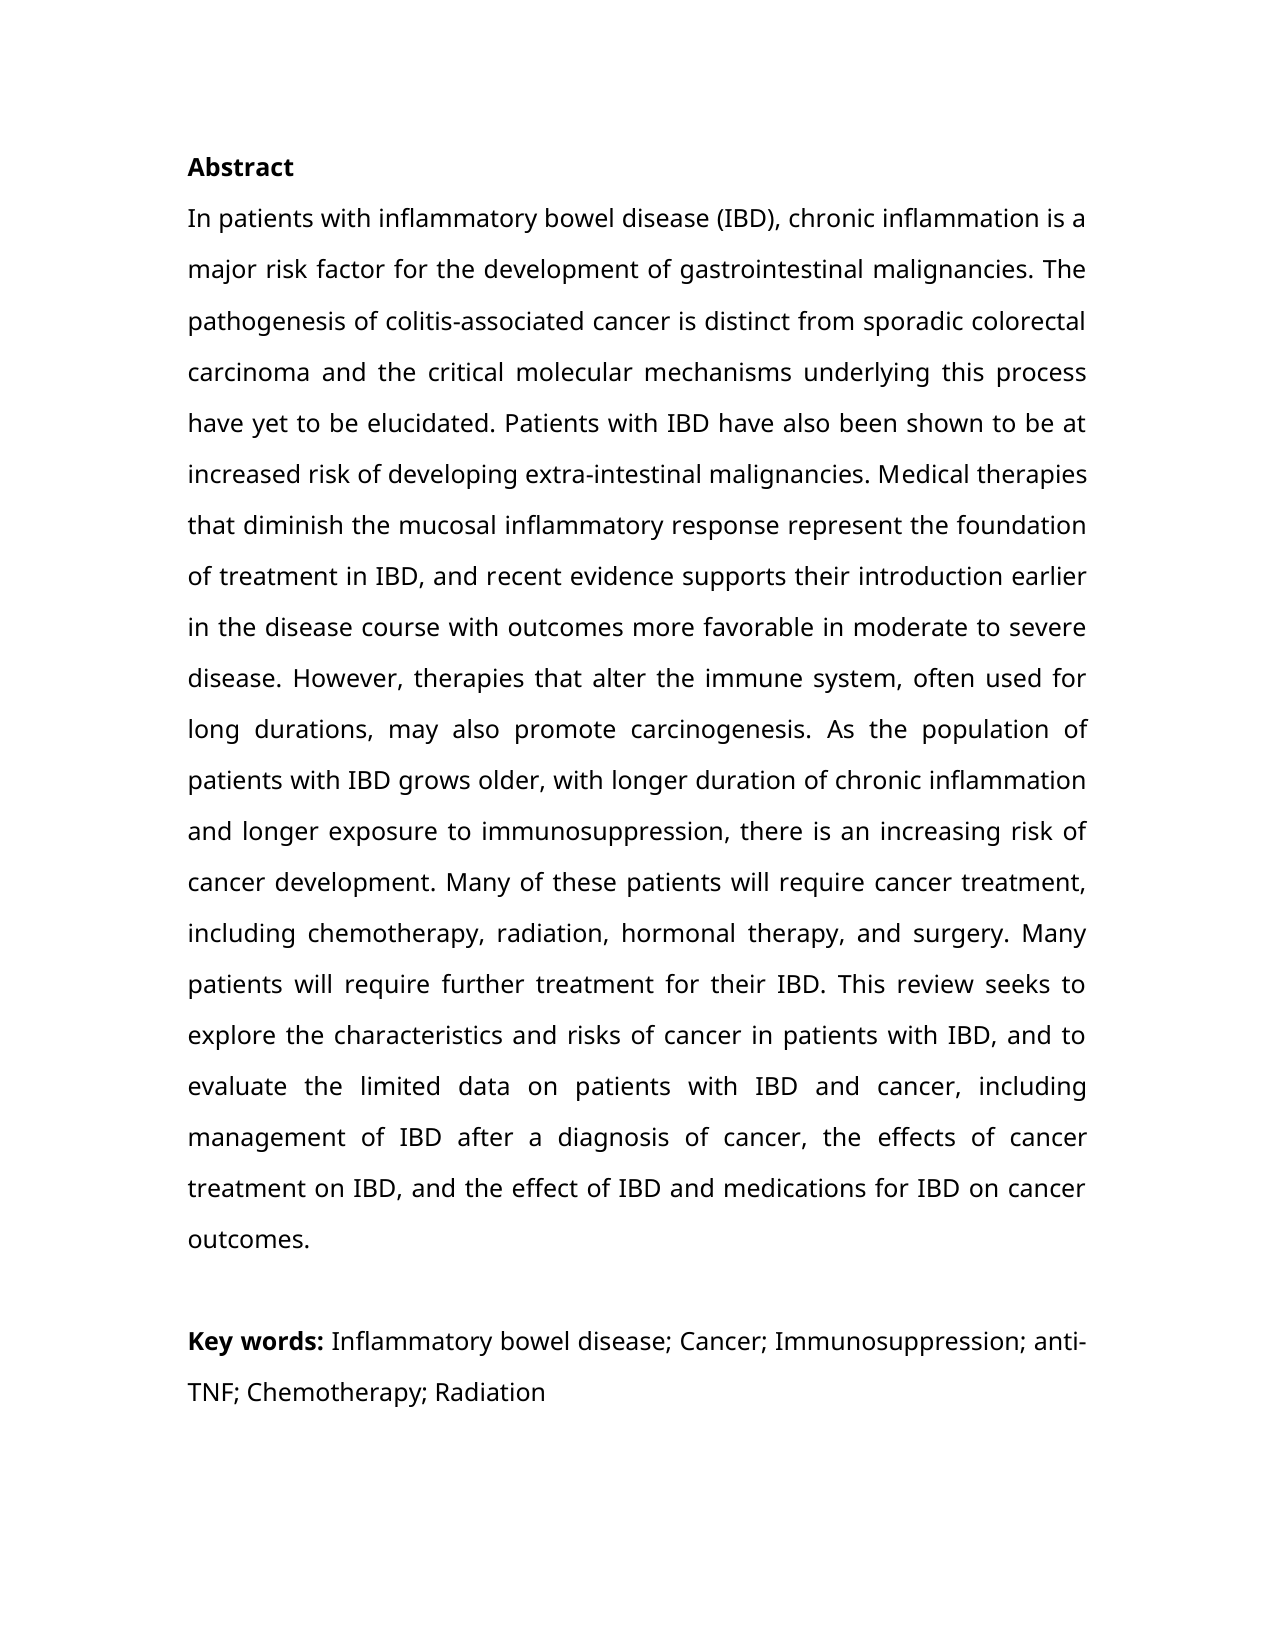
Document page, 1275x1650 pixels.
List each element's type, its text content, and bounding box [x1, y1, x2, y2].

text In patients with inflammatory bowel disease (IBD), chronic inflammation is a major risk factor for the development of gastrointestinal malignancies. The pathogenesis of colitis-associated cancer is distinct from sporadic colorectal carcinoma and the critical molecular mechanisms underlying this process have yet to be elucidated. Patients with IBD have also been shown to be at increased risk of developing extra-intestinal malignancies. Medical therapies that diminish the mucosal inflammatory response represent the foundation of treatment in IBD, and recent evidence supports their introduction earlier in the disease course with outcomes more favorable in moderate to severe disease. However, therapies that alter the immune system, often used for long durations, may also promote carcinogenesis. As the population of patients with IBD grows older, with longer duration of chronic inflammation and longer exposure to immunosuppression, there is an increasing risk of cancer development. Many of these patients will require cancer treatment, including chemotherapy, radiation, hormonal therapy, and surgery. Many patients will require further treatment for their IBD. This review seeks to explore the characteristics and risks of cancer in patients with IBD, and to evaluate the limited data on patients with IBD and cancer, including management of IBD after a diagnosis of cancer, the effects of cancer treatment on IBD, and the effect of IBD and medications for IBD on cancer outcomes. [187, 201, 1087, 1256]
text Key words: Inflammatory bowel disease; Cancer; Immunosuppression; anti-TNF; Chemotherapy; Radiation [187, 1324, 1087, 1409]
text Abstract [187, 150, 1087, 184]
